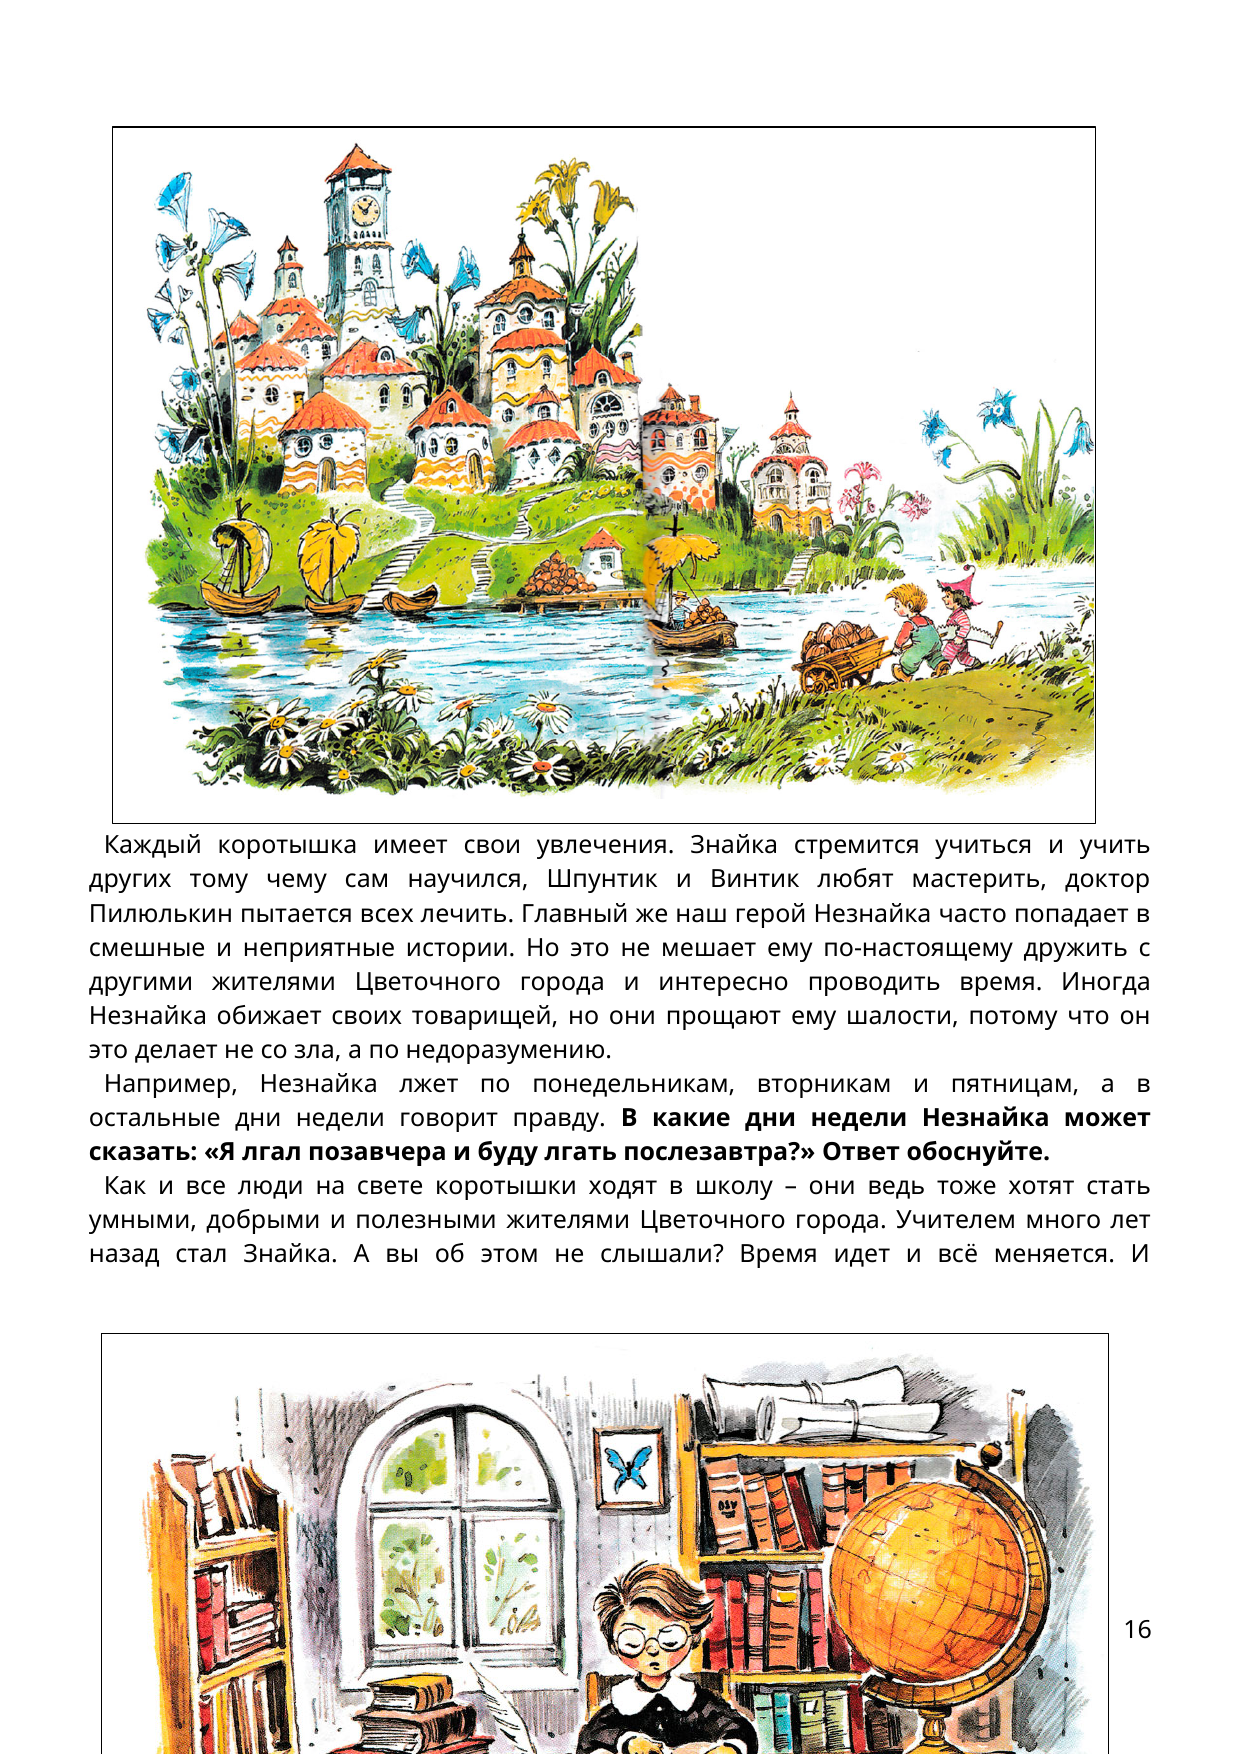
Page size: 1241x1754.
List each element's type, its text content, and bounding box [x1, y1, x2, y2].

text Например, Незнайка лжет по понедельникам, вторникам и пятницам, а в остальные дни недели говорит правду. В какие дни недели Незнайка может сказать: «Я лгал позавчера и буду лгать послезавтра?» Ответ обоснуйте. [89, 1066, 1152, 1168]
picture [131, 1341, 1107, 1754]
picture [142, 134, 1095, 799]
